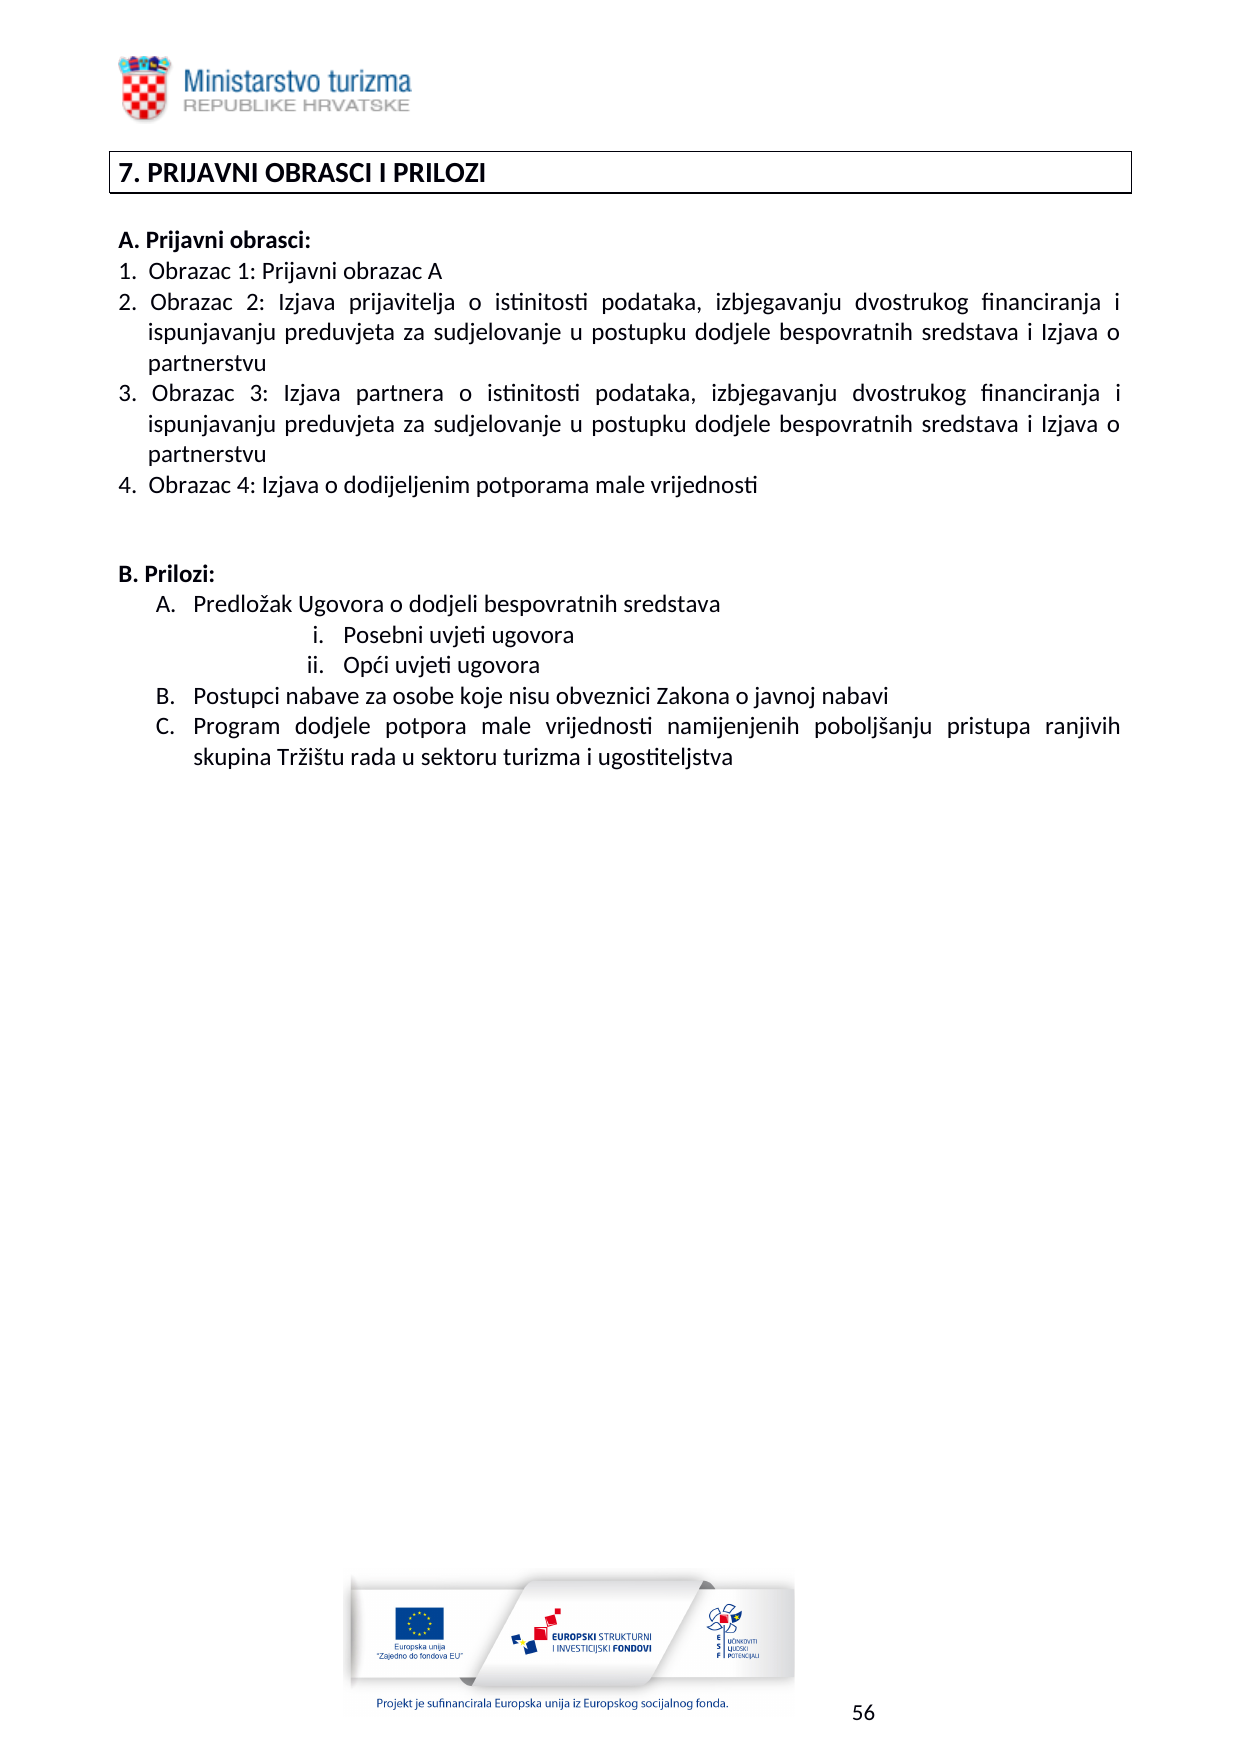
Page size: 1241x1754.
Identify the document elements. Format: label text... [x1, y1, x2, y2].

list Postupci nabave za osobe koje nisu obveznici Zakona o javnoj nabavi [156, 680, 1122, 711]
text 2. Obrazac 2: Izjava prijavitelja o istinitosti podataka, izbjegavanju dvostrukog financiranja i ispunjavanju preduvjeta za sudjelovanje u postupku dodjele bespovratnih sredstava i Izjava o partnerstvu [118, 286, 1122, 377]
list Posebni uvjeti ugovora [324, 619, 1122, 649]
picture [343, 1568, 795, 1717]
list Program dodjele potpora male vrijednosti namijenjenih poboljšanju pristupa ranjivih skupina Tržištu rada u sektoru turizma i ugostiteljstva [156, 711, 1122, 772]
list B. Prilozi: [118, 558, 1122, 588]
list Opći uvjeti ugovora [324, 649, 1122, 680]
text 7. PRIJAVNI OBRASCI I PRILOZI [110, 152, 1131, 192]
picture [118, 56, 412, 124]
list A. Prijavni obrasci: [118, 225, 1122, 255]
text 4. Obrazac 4: Izjava o dodijeljenim potporama male vrijednosti [118, 469, 1122, 499]
list Predložak Ugovora o dodjeli bespovratnih sredstava [156, 588, 1122, 619]
text 3. Obrazac 3: Izjava partnera o istinitosti podataka, izbjegavanju dvostrukog financiranja i ispunjavanju preduvjeta za sudjelovanje u postupku dodjele bespovratnih sredstava i Izjava o partnerstvu [118, 377, 1122, 469]
text 1. Obrazac 1: Prijavni obrazac A [118, 255, 1122, 286]
